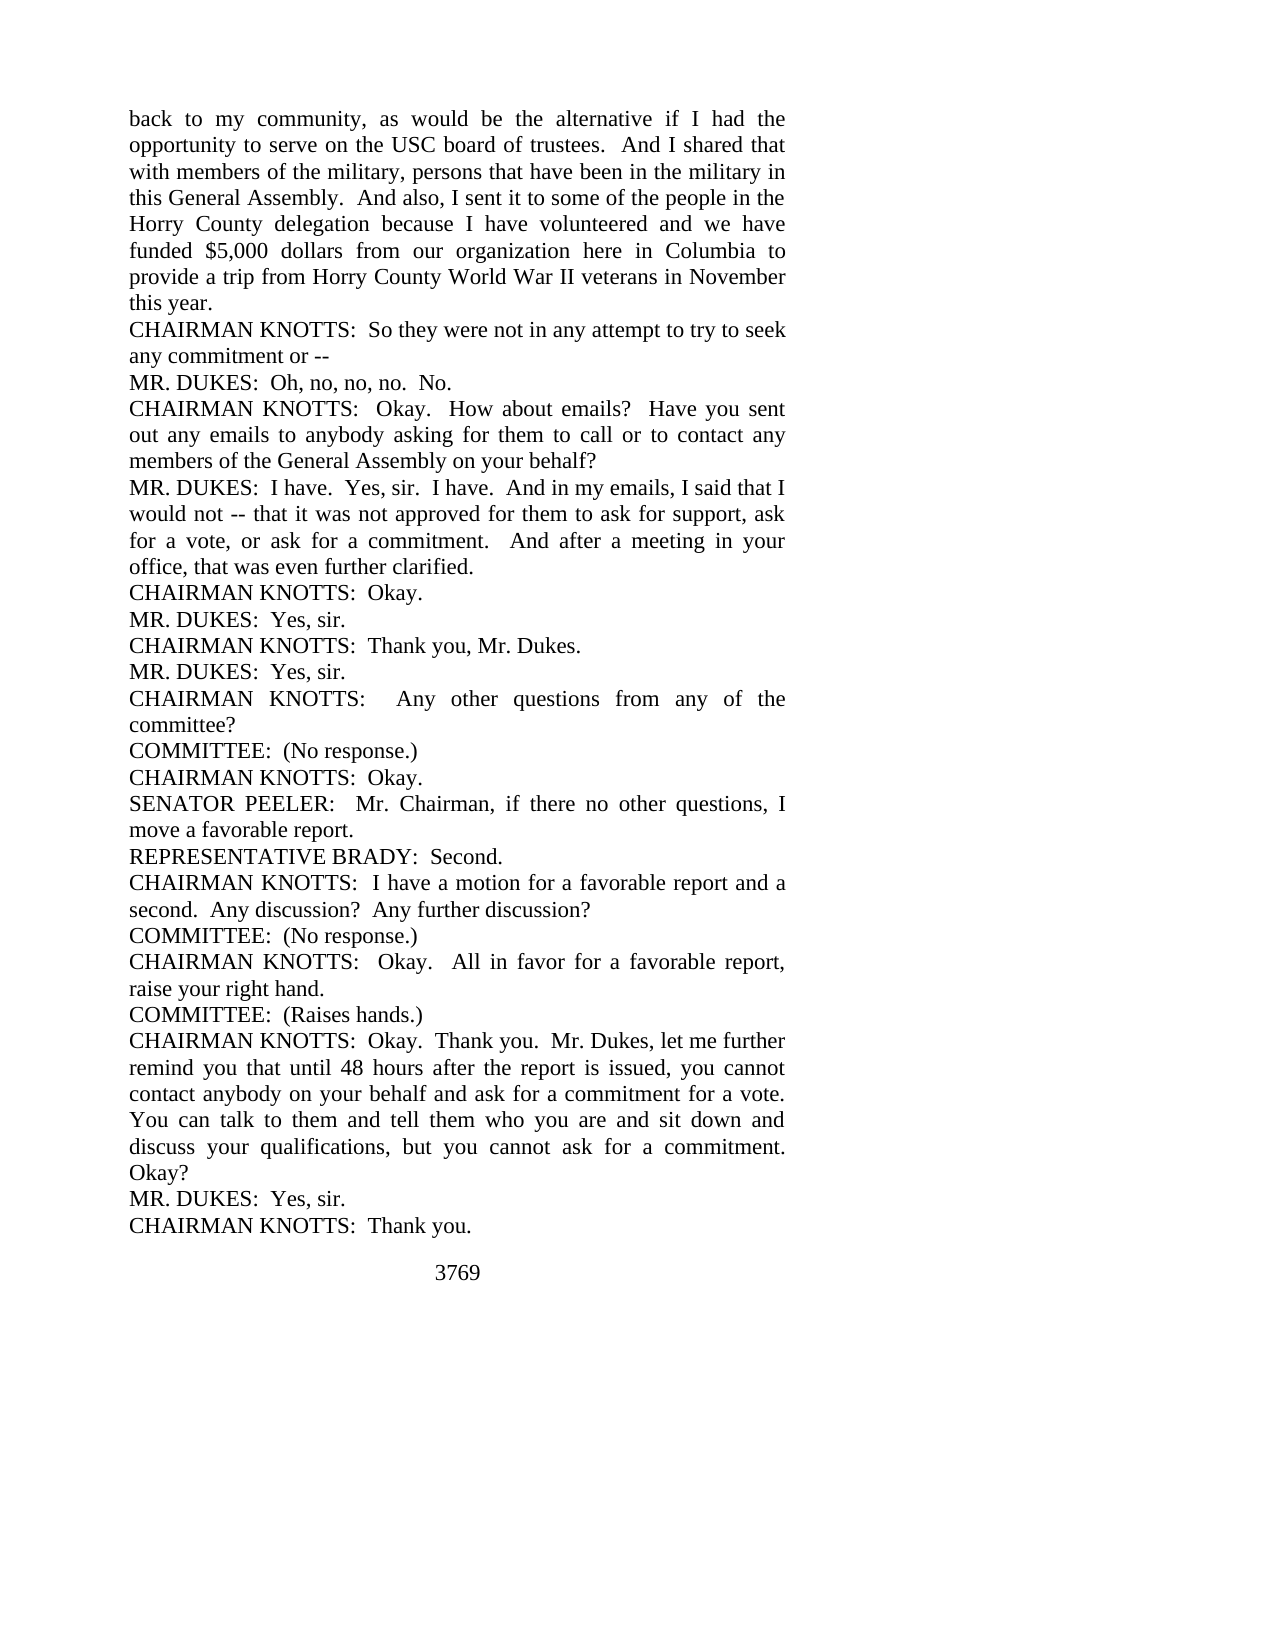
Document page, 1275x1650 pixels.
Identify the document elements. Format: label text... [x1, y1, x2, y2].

text CHAIRMAN KNOTTS: Thank you, Mr. Dukes. [129, 632, 787, 658]
text CHAIRMAN KNOTTS: Okay. All in favor for a favorable report, raise your right hand. [129, 948, 787, 1001]
text CHAIRMAN KNOTTS: Okay. [129, 764, 787, 790]
text CHAIRMAN KNOTTS: Thank you. [129, 1212, 787, 1238]
text CHAIRMAN KNOTTS: Any other questions from any of the committee? [129, 685, 787, 737]
text CHAIRMAN KNOTTS: Okay. [129, 579, 787, 606]
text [129, 105, 787, 316]
text COMMITTEE: (Raises hands.) [129, 1001, 787, 1027]
text CHAIRMAN KNOTTS: So they were not in any attempt to try to seek any commitment or -- [129, 316, 787, 368]
text COMMITTEE: (No response.) [129, 737, 787, 764]
text MR. DUKES: Yes, sir. [129, 606, 787, 632]
text MR. DUKES: Oh, no, no, no. No. [129, 368, 787, 395]
text CHAIRMAN KNOTTS: Okay. Thank you. Mr. Dukes, let me further remind you that until 48 hours after the report is issued, you cannot contact anybody on your behalf and ask for a commitment for a vote. You can talk to them and tell them who you are and sit down and discuss your qualifications, but you cannot ask for a commitment. Okay? [129, 1027, 787, 1186]
text CHAIRMAN KNOTTS: Okay. How about emails? Have you sent out any emails to anybody asking for them to call or to contact any members of the General Assembly on your behalf? [129, 395, 787, 474]
text MR. DUKES: I have. Yes, sir. I have. And in my emails, I said that I would not -- that it was not approved for them to ask for support, ask for a vote, or ask for a commitment. And after a meeting in your office, that was even further clarified. [129, 474, 787, 579]
text MR. DUKES: Yes, sir. [129, 658, 787, 685]
text COMMITTEE: (No response.) [129, 922, 787, 948]
text CHAIRMAN KNOTTS: I have a motion for a favorable report and a second. Any discussion? Any further discussion? [129, 869, 787, 922]
text MR. DUKES: Yes, sir. [129, 1186, 787, 1212]
text REPRESENTATIVE BRADY: Second. [129, 843, 787, 869]
text SENATOR PEELER: Mr. Chairman, if there no other questions, I move a favorable report. [129, 790, 787, 843]
